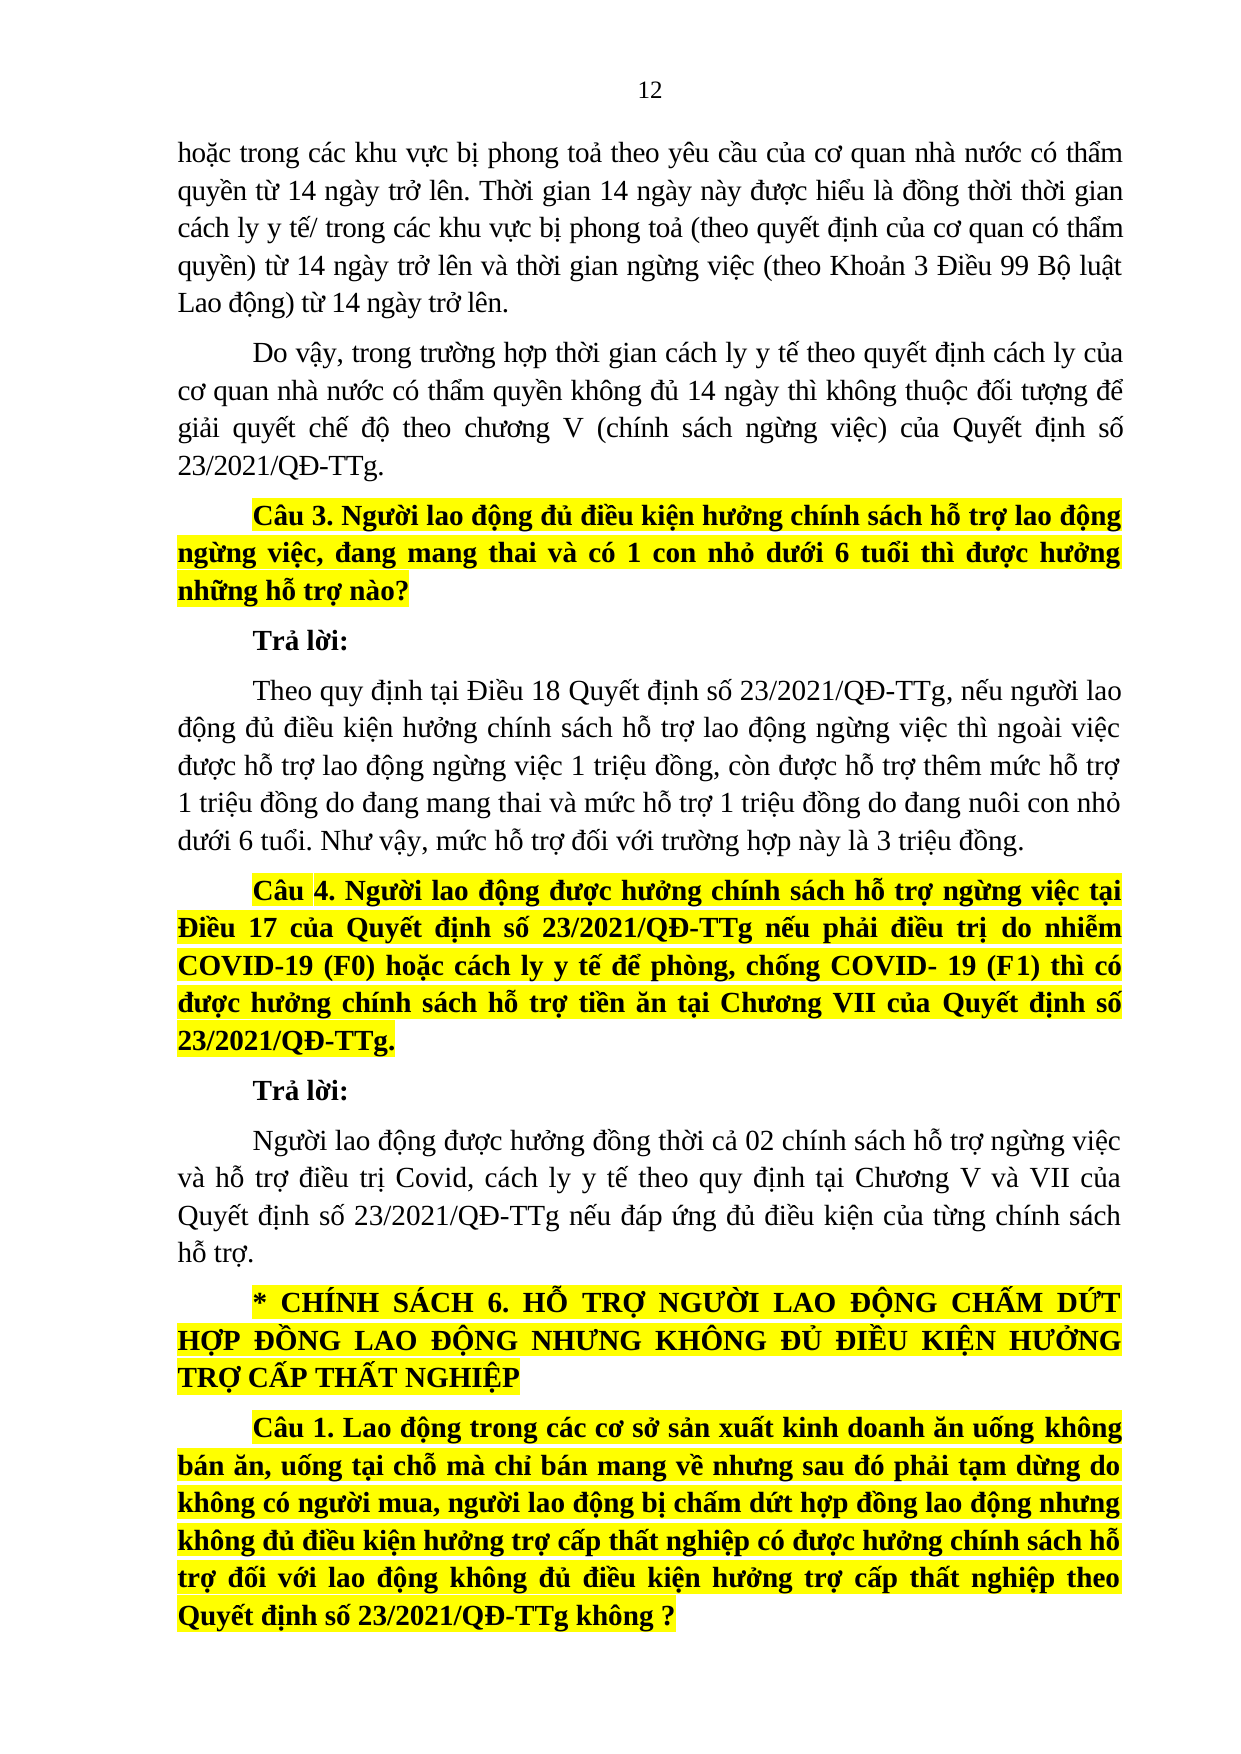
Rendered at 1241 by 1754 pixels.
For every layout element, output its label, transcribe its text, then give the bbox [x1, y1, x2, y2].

text Câu 1. Lao động trong các cơ sở sản xuất kinh doanh ăn uống không bán ăn, uống tại chỗ mà chỉ bán mang về nhưng sau đó phải tạm dừng do không có người mua, người lao động bị chấm dứt hợp đồng lao động nhưng không đủ điều kiện hưởng trợ cấp thất nghiệp có được hưởng chính sách hỗ trợ đối với lao động không đủ điều kiện hưởng trợ cấp thất nghiệp theo Quyết định số 23/2021/QĐ-TTg không ? [177, 1407, 1122, 1448]
text Người lao động được hưởng đồng thời cả 02 chính sách hỗ trợ ngừng việc và hỗ trợ điều trị Covid, cách ly y tế theo quy định tại Chương V và VII của Quyết định số 23/2021/QĐ-TTg nếu đáp ứng đủ điều kiện của từng chính sách hỗ trợ. [177, 1120, 1122, 1160]
text Câu 3. Người lao động đủ điều kiện hưởng chính sách hỗ trợ lao động ngừng việc, đang mang thai và có 1 con nhỏ dưới 6 tuổi thì được hưởng những hỗ trợ nào? [177, 569, 1122, 607]
text Trả lời: [177, 620, 1122, 657]
text Câu 4. Người lao động được hưởng chính sách hỗ trợ ngừng việc tại Điều 17 của Quyết định số 23/2021/QĐ-TTg nếu phải điều trị do nhiễm COVID-19 (F0) hoặc cách ly y tế để phòng, chống COVID- 19 (F1) thì có được hưởng chính sách hỗ trợ tiền ăn tại Chương VII của Quyết định số 23/2021/QĐ-TTg. [177, 870, 1122, 910]
text * CHÍNH SÁCH 6. HỖ TRỢ NGƯỜI LAO ĐỘNG CHẤM DỨT HỢP ĐỒNG LAO ĐỘNG NHƯNG KHÔNG ĐỦ ĐIỀU KIỆN HƯỞNG TRỢ CẤP THẤT NGHIỆP [177, 1356, 1122, 1395]
text Câu 1. Lao động trong các cơ sở sản xuất kinh doanh ăn uống không bán ăn, uống tại chỗ mà chỉ bán mang về nhưng sau đó phải tạm dừng do không có người mua, người lao động bị chấm dứt hợp đồng lao động nhưng không đủ điều kiện hưởng trợ cấp thất nghiệp có được hưởng chính sách hỗ trợ đối với lao động không đủ điều kiện hưởng trợ cấp thất nghiệp theo Quyết định số 23/2021/QĐ-TTg không ? [177, 1594, 1122, 1632]
text Câu 3. Người lao động đủ điều kiện hưởng chính sách hỗ trợ lao động ngừng việc, đang mang thai và có 1 con nhỏ dưới 6 tuổi thì được hưởng những hỗ trợ nào? [177, 495, 1122, 535]
text Theo quy định tại Điều 18 Quyết định số 23/2021/QĐ-TTg, nếu người lao động đủ điều kiện hưởng chính sách hỗ trợ lao động ngừng việc thì ngoài việc được hỗ trợ lao động ngừng việc 1 triệu đồng, còn được hỗ trợ thêm mức hỗ trợ 1 triệu đồng do đang mang thai và mức hỗ trợ 1 triệu đồng do đang nuôi con nhỏ dưới 6 tuổi. Như vậy, mức hỗ trợ đối với trường hợp này là 3 triệu đồng. [177, 670, 1122, 857]
text Người lao động được hưởng đồng thời cả 02 chính sách hỗ trợ ngừng việc và hỗ trợ điều trị Covid, cách ly y tế theo quy định tại Chương V và VII của Quyết định số 23/2021/QĐ-TTg nếu đáp ứng đủ điều kiện của từng chính sách hỗ trợ. [177, 1194, 1122, 1270]
text * CHÍNH SÁCH 6. HỖ TRỢ NGƯỜI LAO ĐỘNG CHẤM DỨT HỢP ĐỒNG LAO ĐỘNG NHƯNG KHÔNG ĐỦ ĐIỀU KIỆN HƯỞNG TRỢ CẤP THẤT NGHIỆP [177, 1282, 1122, 1323]
text Do vậy, trong trường hợp thời gian cách ly y tế theo quyết định cách ly của cơ quan nhà nước có thẩm quyền không đủ 14 ngày thì không thuộc đối tượng để giải quyết chế độ theo chương V (chính sách ngừng việc) của Quyết định số 23/2021/QĐ-TTg. [177, 332, 1124, 482]
text Câu 4. Người lao động được hưởng chính sách hỗ trợ ngừng việc tại Điều 17 của Quyết định số 23/2021/QĐ-TTg nếu phải điều trị do nhiễm COVID-19 (F0) hoặc cách ly y tế để phòng, chống COVID- 19 (F1) thì có được hưởng chính sách hỗ trợ tiền ăn tại Chương VII của Quyết định số 23/2021/QĐ-TTg. [177, 1019, 1122, 1057]
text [177, 132, 1124, 320]
text Trả lời: [177, 1070, 1122, 1107]
